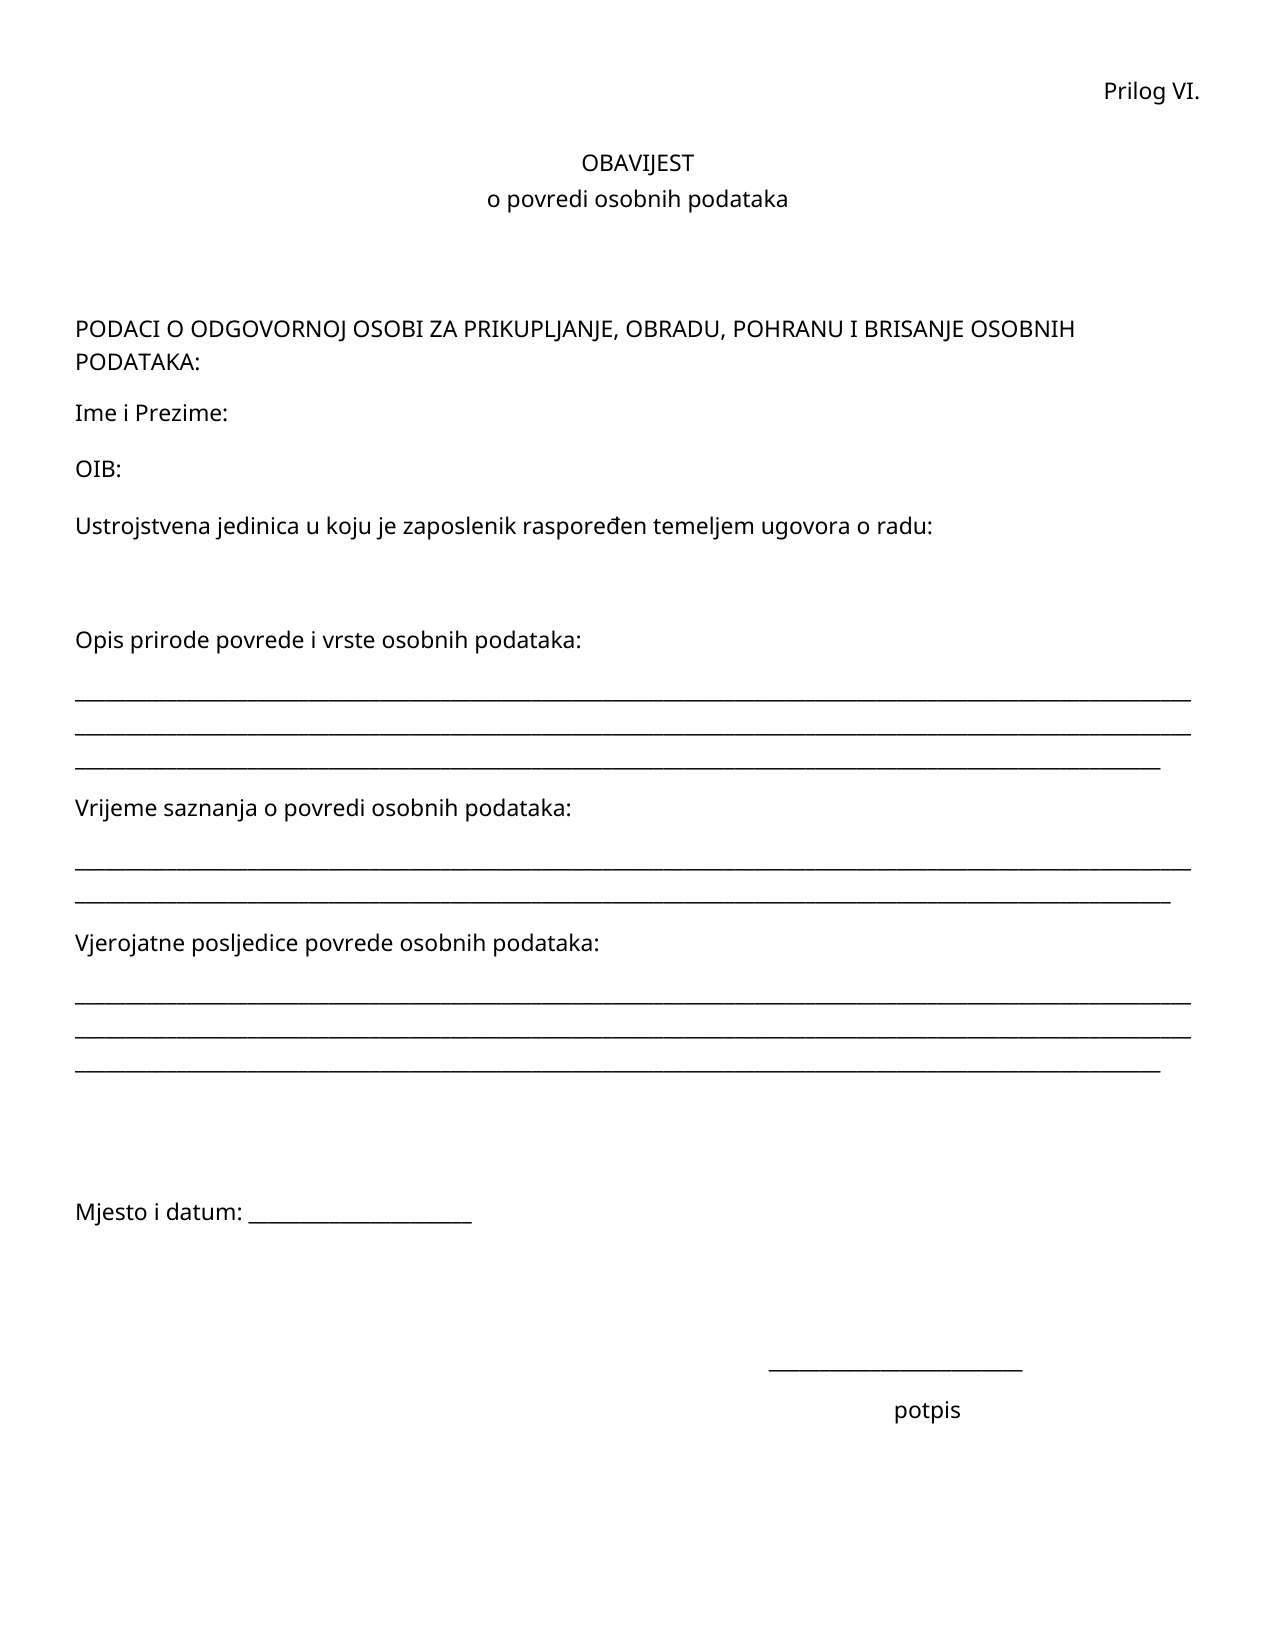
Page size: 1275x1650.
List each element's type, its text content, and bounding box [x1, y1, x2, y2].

text PODACI O ODGOVORNOJ OSOBI ZA PRIKUPLJANJE, OBRADU, POHRANU I BRISANJE OSOBNIH PODATAKA: [75, 312, 1200, 377]
text o povredi osobnih podataka [75, 183, 1200, 214]
text Ime i Prezime: [75, 397, 1200, 428]
text OIB: [75, 453, 1200, 485]
text Vrijeme saznanja o povredi osobnih podataka: [75, 792, 1200, 823]
text _________________________ [75, 1344, 1200, 1375]
text _______________________________________________________________________________________________________________________________________________________________________________________________________________________________________________________________________________________________________________________________________ [75, 977, 1200, 1076]
text Mjesto i datum: ______________________ [75, 1196, 1200, 1227]
text Ustrojstvena jedinica u koju je zaposlenik raspoređen temeljem ugovora o radu: [75, 510, 1200, 541]
text _______________________________________________________________________________________________________________________________________________________________________________________________________________________________________________________________________________________________________________________________________ [75, 674, 1200, 773]
text Vjerojatne posljedice povrede osobnih podataka: [75, 927, 1200, 958]
text potpis [75, 1394, 1200, 1426]
text __________________________________________________________________________________________________________________________________________________________________________________________________________________________ [75, 842, 1200, 907]
text Prilog VI. [75, 75, 1200, 106]
text Opis prirode povrede i vrste osobnih podataka: [75, 624, 1200, 655]
text OBAVIJEST [75, 147, 1200, 178]
